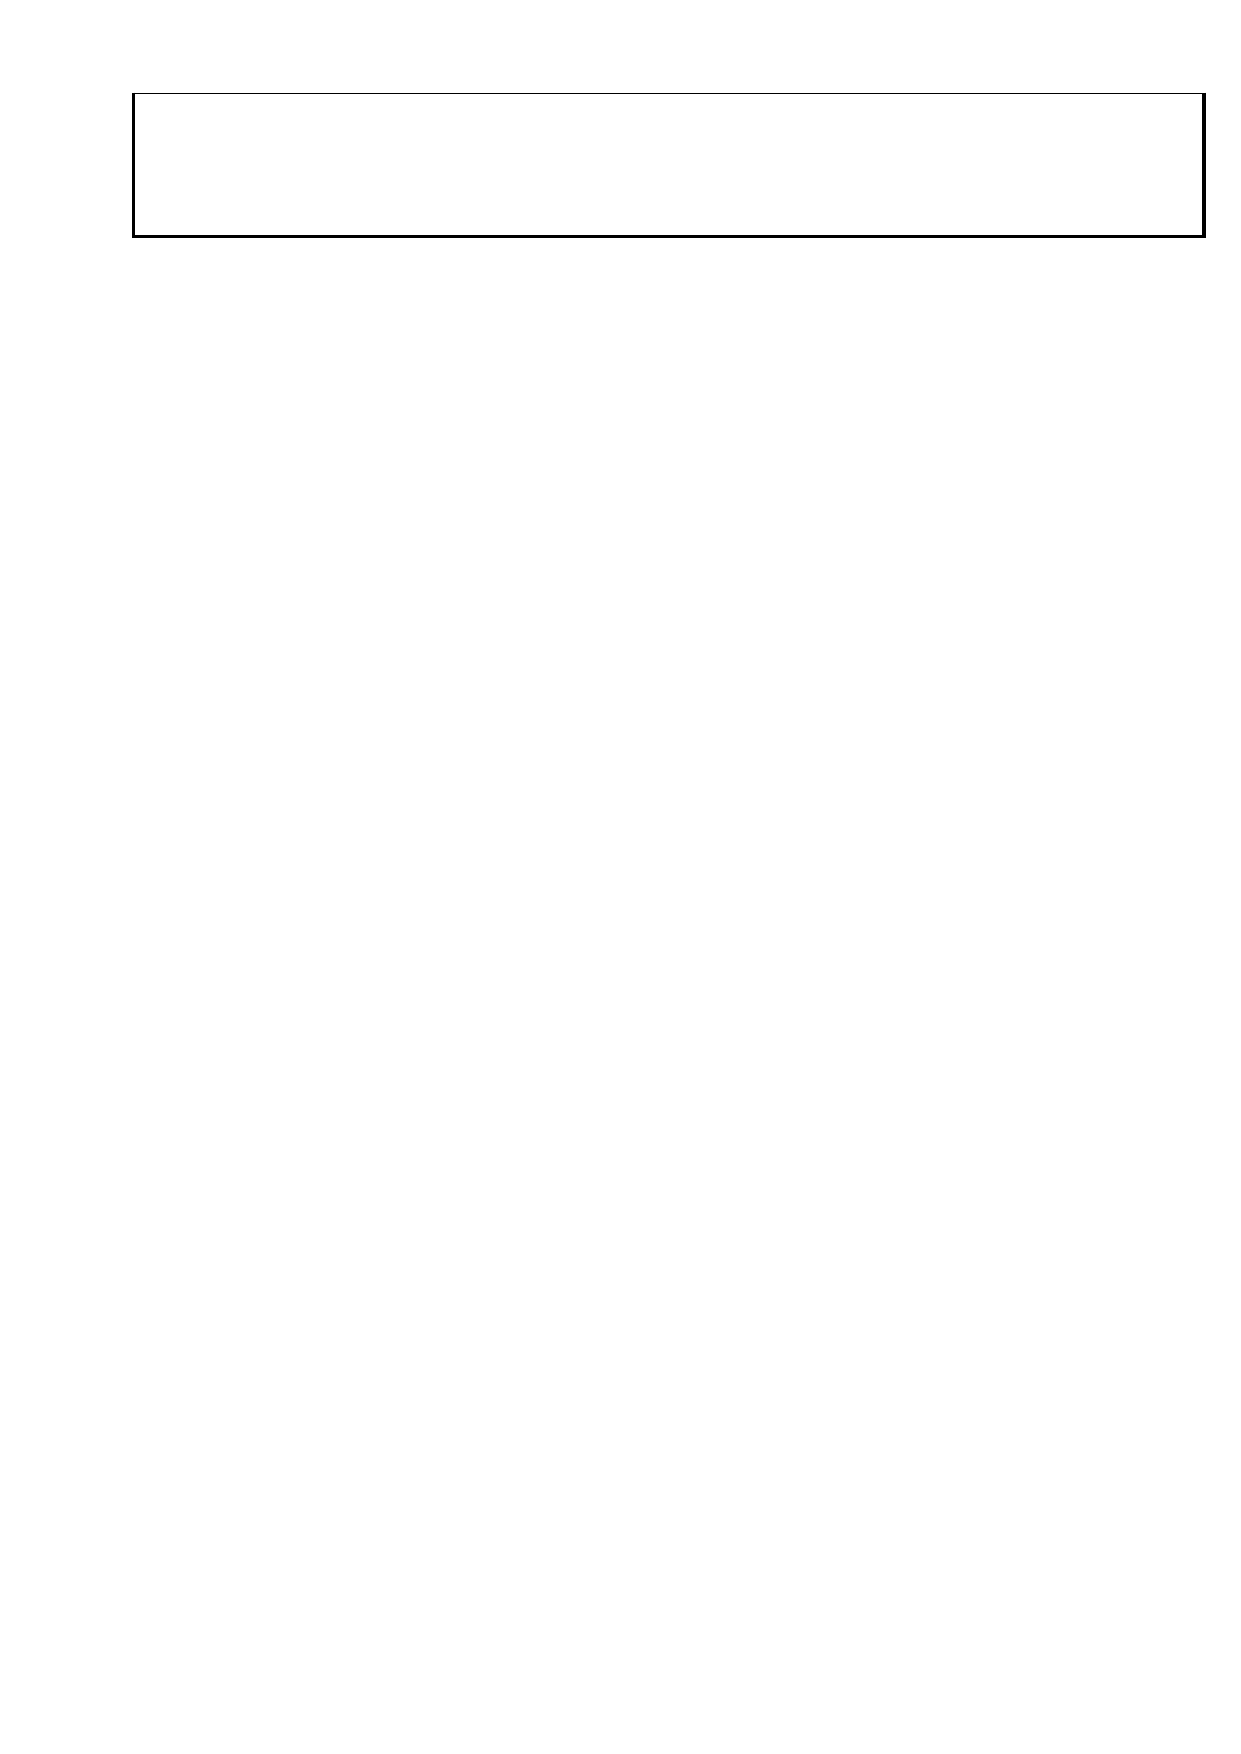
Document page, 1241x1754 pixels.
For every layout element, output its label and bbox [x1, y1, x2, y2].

table_cell [135, 94, 1202, 235]
